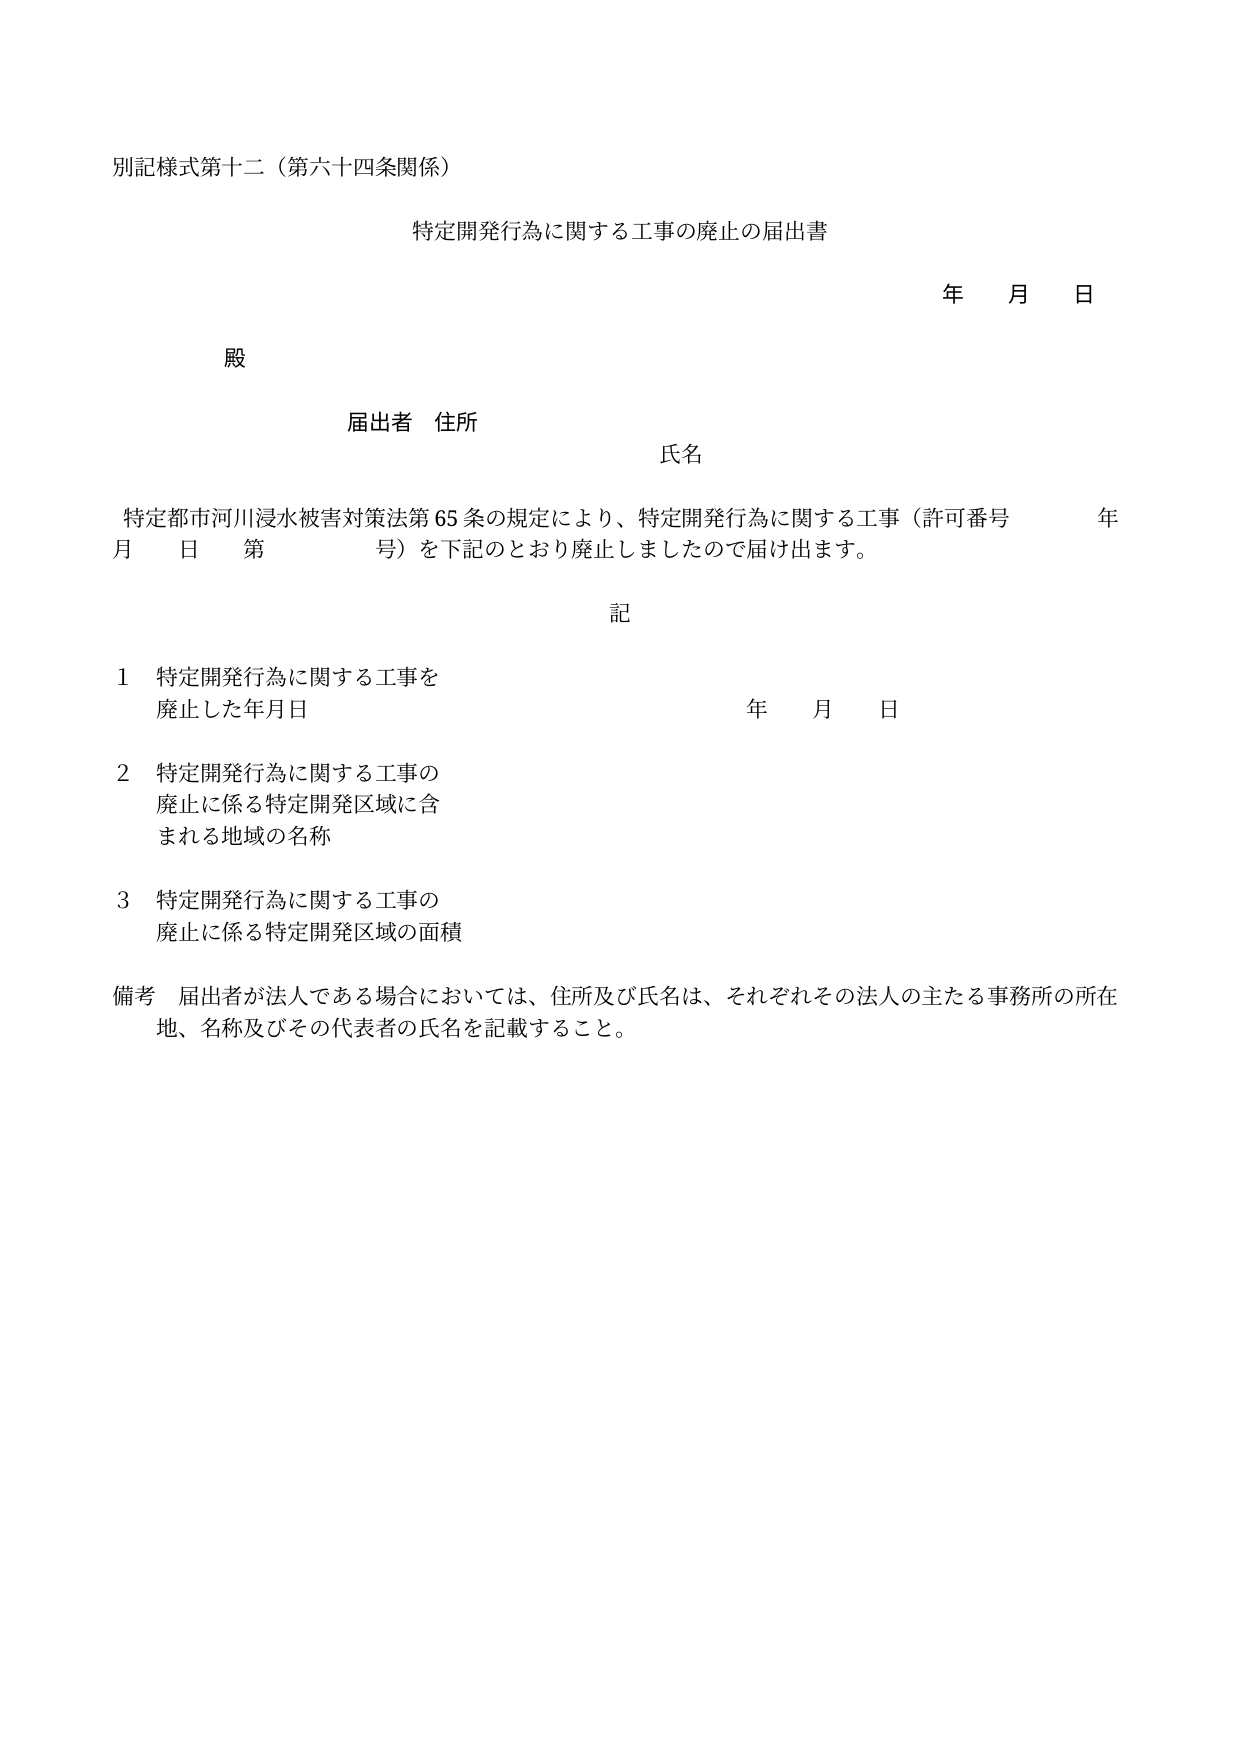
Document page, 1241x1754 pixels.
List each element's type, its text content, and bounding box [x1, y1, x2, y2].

text 届出者 住所 [112, 405, 1128, 437]
text 氏名 [112, 437, 1128, 469]
text 特定開発行為に関する工事の廃止の届出書 [112, 214, 1128, 246]
text 特定都市河川浸水被害対策法第65条の規定により、特定開発行為に関する工事（許可番号 年 月 日 第 号）を下記のとおり廃止しましたので届け出ます。 [112, 501, 1128, 564]
text ３ 特定開発行為に関する工事の [112, 883, 1128, 915]
text 備考 届出者が法人である場合においては、住所及び氏名は、それぞれその法人の主たる事務所の所在地、名称及びその代表者の氏名を記載すること。 [112, 979, 1128, 1042]
text 記 [112, 596, 1128, 628]
text まれる地域の名称 [112, 819, 1128, 851]
text 年 月 日 [112, 277, 1095, 309]
text 別記様式第十二（第六十四条関係） [112, 150, 1128, 182]
text 廃止に係る特定開発区域の面積 [112, 915, 1128, 947]
text 殿 [112, 341, 1128, 373]
text 廃止した年月日 年 月 日 [112, 692, 1128, 724]
text 廃止に係る特定開発区域に含 [112, 787, 1128, 819]
text ２ 特定開発行為に関する工事の [112, 756, 1128, 787]
text １ 特定開発行為に関する工事を [112, 660, 1128, 692]
